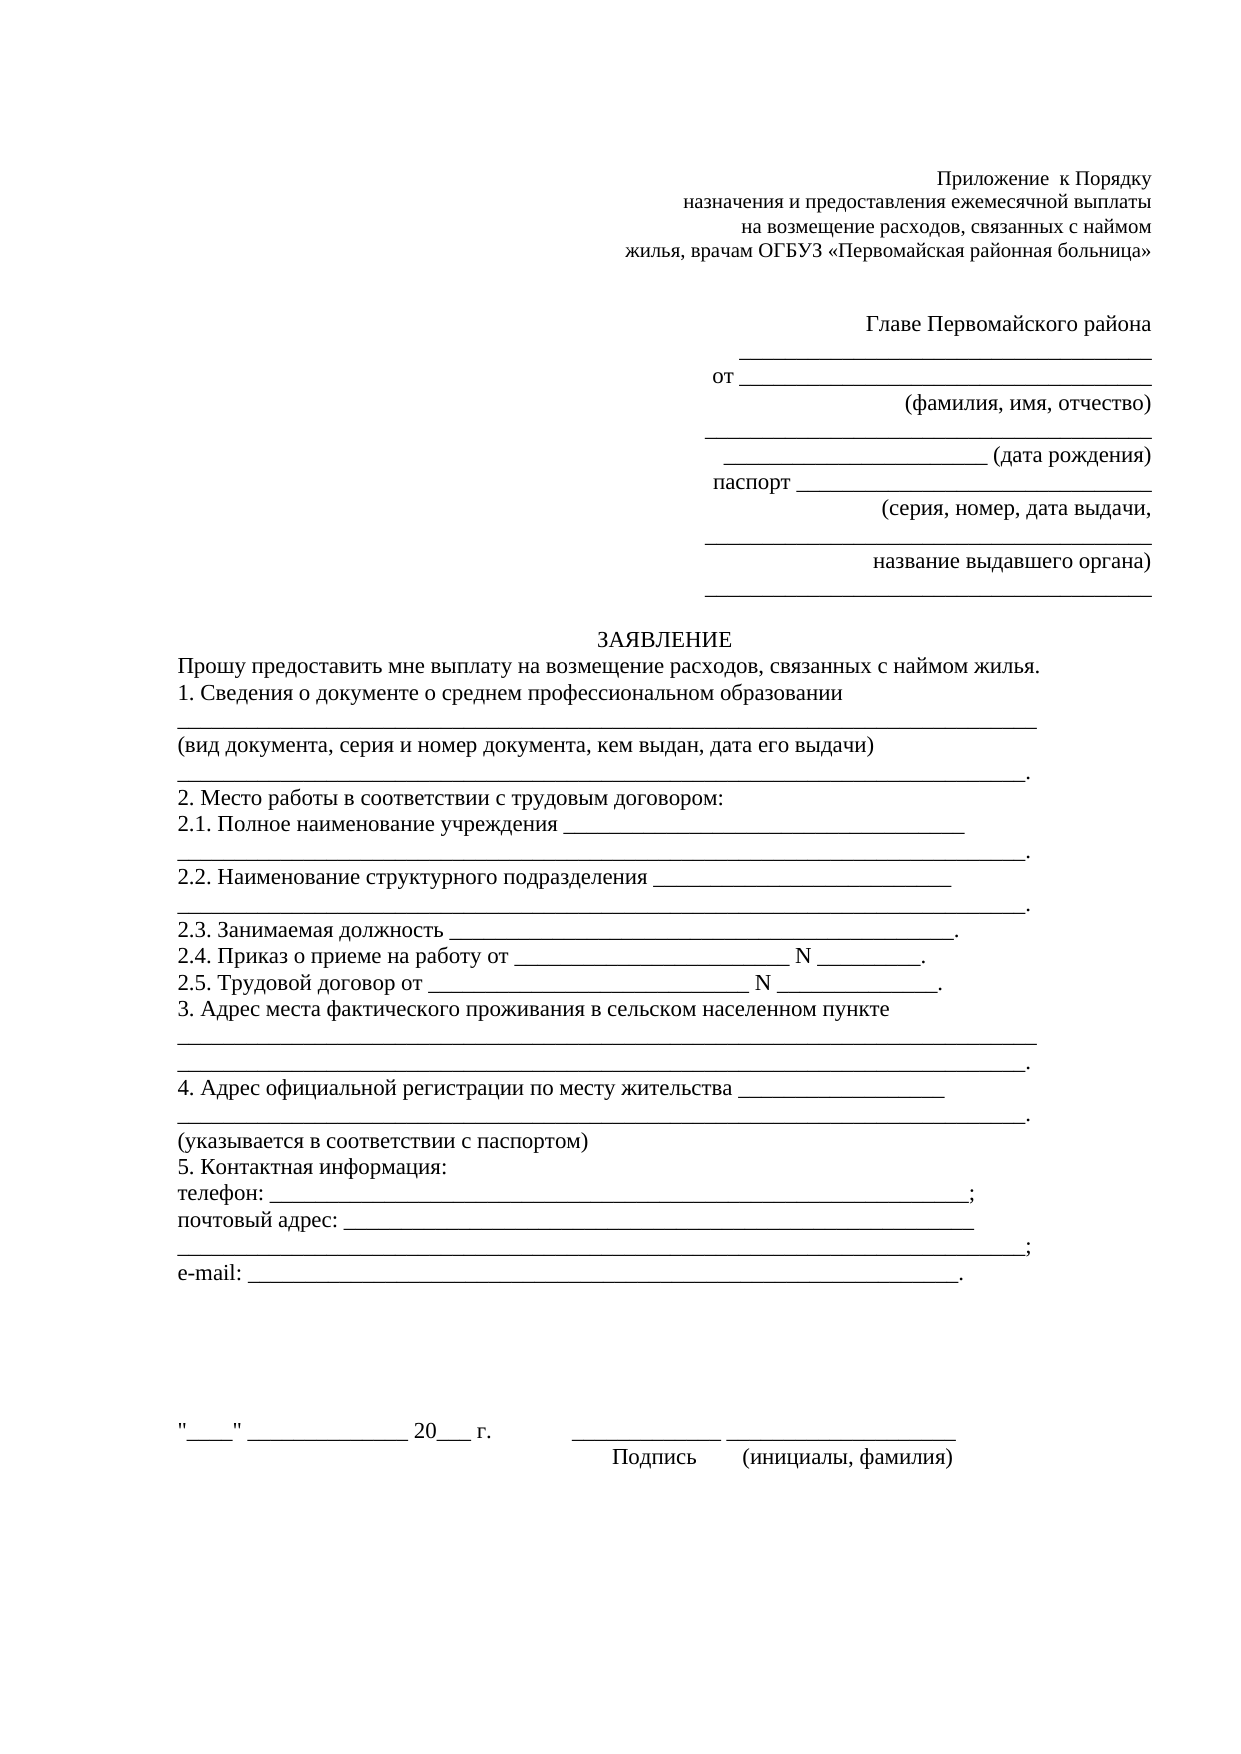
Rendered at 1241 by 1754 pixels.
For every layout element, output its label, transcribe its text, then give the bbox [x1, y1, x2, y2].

text 1. Сведения о документе о среднем профессиональном образовании [177, 679, 1152, 705]
text назначения и предоставления ежемесячной выплаты [177, 189, 1152, 213]
text __________________________________________________________________________; [177, 1232, 1152, 1258]
text 2.4. Приказ о приеме на работу от ________________________ N _________. [177, 942, 1152, 969]
text (серия, номер, дата выдачи, [177, 494, 1152, 521]
text "____" ______________ 20___ г. _____________ ____________________ [177, 1417, 1152, 1443]
text _______________________________________ [177, 573, 1152, 600]
text _______________________ (дата рождения) [177, 442, 1152, 468]
text Подпись (инициалы, фамилия) [177, 1443, 1152, 1469]
text 5. Контактная информация: [177, 1153, 1152, 1179]
text жилья, врачам ОГБУЗ «Первомайская районная больница» [177, 238, 1152, 262]
text Приложение к Порядку [177, 165, 1152, 189]
text 3. Адрес места фактического проживания в сельском населенном пункте [177, 995, 1152, 1021]
text __________________________________________________________________________. [177, 1048, 1152, 1074]
text _______________________________________ [177, 415, 1152, 442]
text __________________________________________________________________________. [177, 889, 1152, 916]
text (фамилия, имя, отчество) [177, 389, 1152, 415]
text _______________________________________ [177, 521, 1152, 547]
text ЗАЯВЛЕНИЕ [177, 626, 1152, 652]
text паспорт _______________________________ [177, 468, 1152, 494]
text 2.2. Наименование структурного подразделения __________________________ [177, 863, 1152, 889]
text __________________________________________________________________________. [177, 1100, 1152, 1127]
text 2.3. Занимаемая должность ____________________________________________. [177, 916, 1152, 942]
text e-mail: ______________________________________________________________. [177, 1258, 1152, 1285]
text (вид документа, серия и номер документа, кем выдан, дата его выдачи) [177, 731, 1152, 758]
text ___________________________________________________________________________ [177, 705, 1152, 731]
text Прошу предоставить мне выплату на возмещение расходов, связанных с наймом жилья. [177, 652, 1152, 679]
text ____________________________________ [177, 336, 1152, 362]
text 2.1. Полное наименование учреждения ___________________________________ [177, 811, 1152, 837]
text почтовый адрес: _______________________________________________________ [177, 1206, 1152, 1232]
text 2. Место работы в соответствии с трудовым договором: [177, 784, 1152, 811]
text (указывается в соответствии с паспортом) [177, 1127, 1152, 1153]
text 4. Адрес официальной регистрации по месту жительства __________________ [177, 1074, 1152, 1100]
text телефон: _____________________________________________________________; [177, 1179, 1152, 1206]
text название выдавшего органа) [177, 547, 1152, 573]
text 2.5. Трудовой договор от ____________________________ N ______________. [177, 969, 1152, 995]
text Главе Первомайского района [177, 310, 1152, 336]
text от ____________________________________ [177, 362, 1152, 389]
text ___________________________________________________________________________ [177, 1021, 1152, 1048]
text на возмещение расходов, связанных с наймом [177, 213, 1152, 238]
text __________________________________________________________________________. [177, 837, 1152, 863]
text __________________________________________________________________________. [177, 758, 1152, 784]
